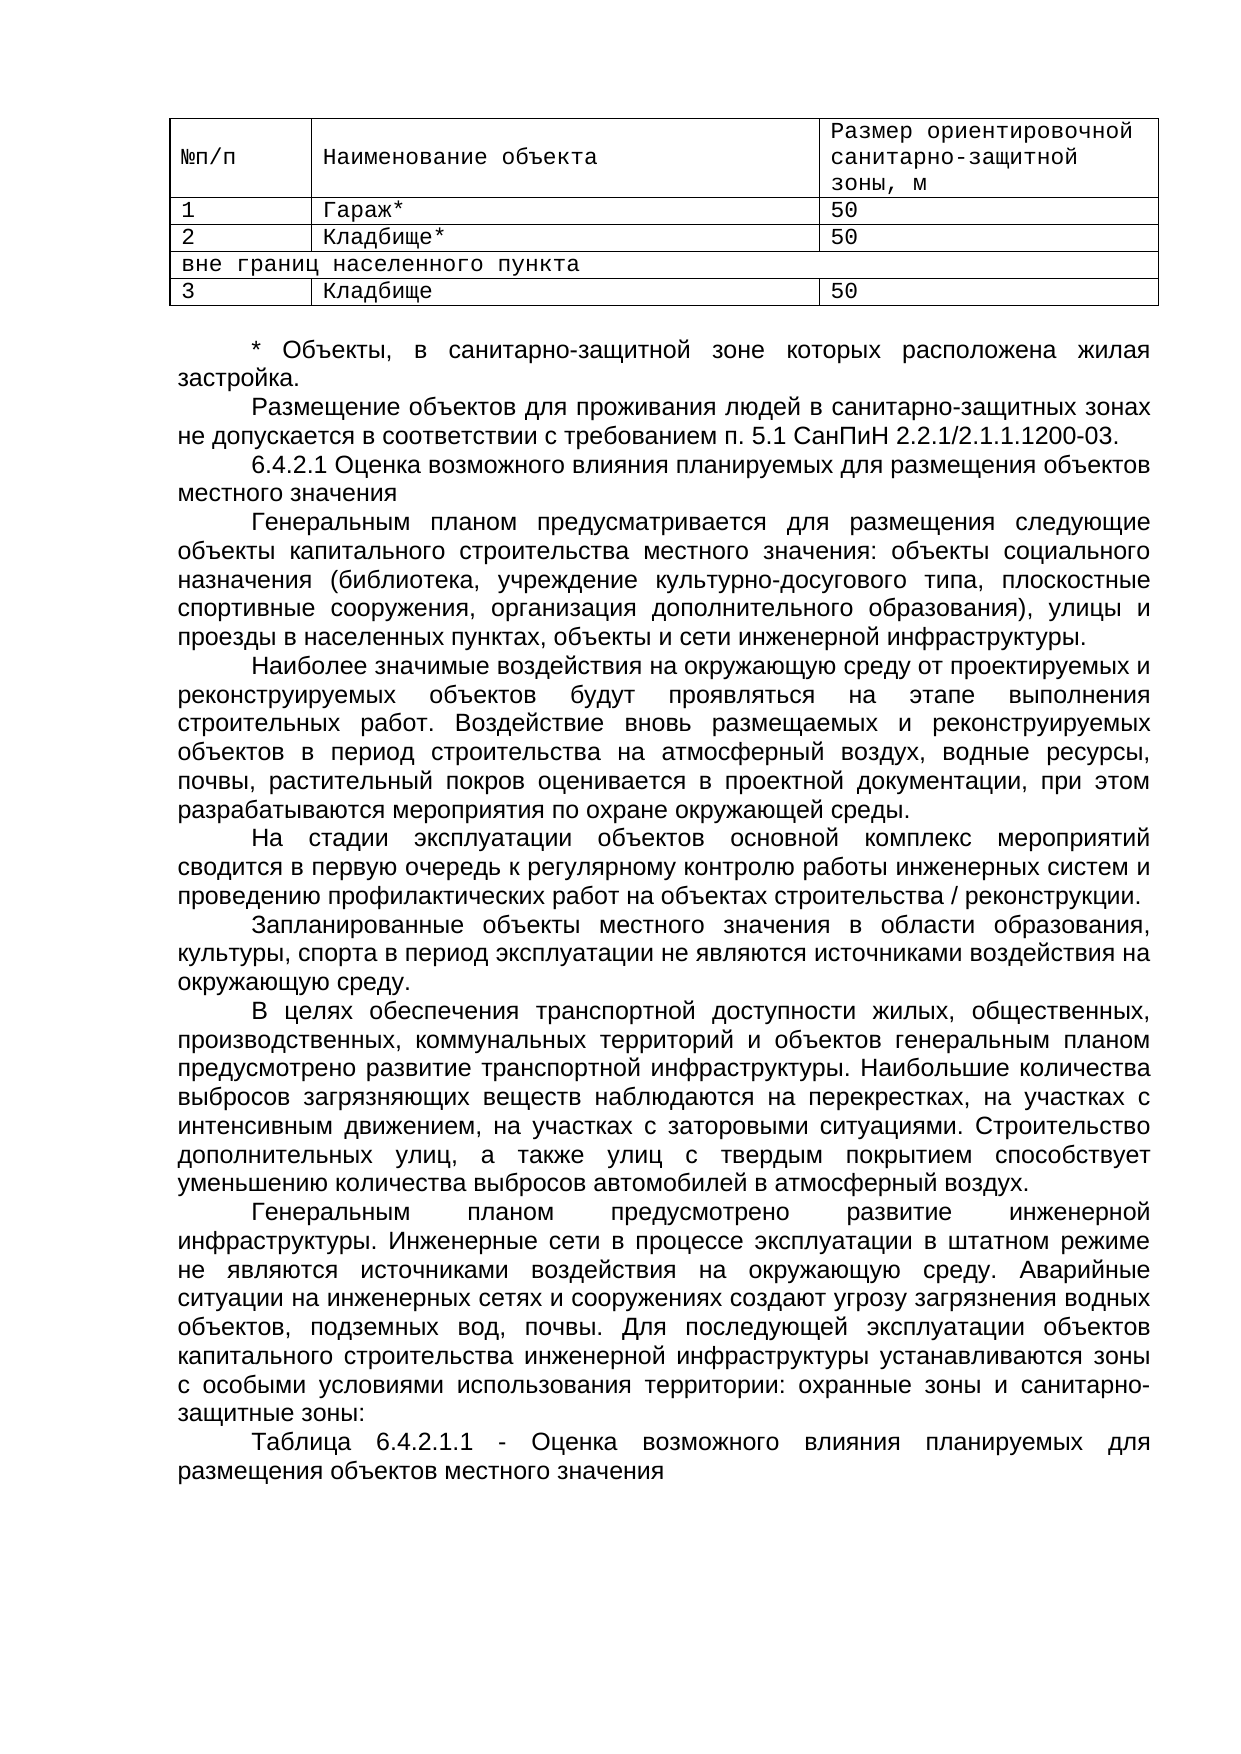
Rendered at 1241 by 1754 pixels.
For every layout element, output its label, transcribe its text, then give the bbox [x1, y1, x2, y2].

text Наиболее значимые воздействия на окружающую среду от проектируемых и реконструируемых объектов будут проявляться на этапе выполнения строительных работ. Воздействие вновь размещаемых и реконструируемых объектов в период строительства на атмосферный воздух, водные ресурсы, почвы, растительный покров оценивается в проектной документации, при этом разрабатываются мероприятия по охране окружающей среды. [177, 651, 1152, 823]
text Запланированные объекты местного значения в области образования, культуры, спорта в период эксплуатации не являются источниками воздействия на окружающую среду. [177, 910, 1152, 996]
text Таблица 6.4.2.1.1 - Оценка возможного влияния планируемых для размещения объектов местного значения [177, 1427, 1152, 1485]
text Генеральным планом предусматривается для размещения следующие объекты капитального строительства местного значения: объекты социального назначения (библиотека, учреждение культурно-досугового типа, плоскостные спортивные сооружения, организация дополнительного образования), улицы и проезды в населенных пунктах, объекты и сети инженерной инфраструктуры. [177, 507, 1152, 651]
text В целях обеспечения транспортной доступности жилых, общественных, производственных, коммунальных территорий и объектов генеральным планом предусмотрено развитие транспортной инфраструктуры. Наибольшие количества выбросов загрязняющих веществ наблюдаются на перекрестках, на участках с интенсивным движением, на участках с заторовыми ситуациями. Строительство дополнительных улиц, а также улиц с твердым покрытием способствует уменьшению количества выбросов автомобилей в атмосферный воздух. [177, 996, 1152, 1197]
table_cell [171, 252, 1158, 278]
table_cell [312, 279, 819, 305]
text Генеральным планом предусмотрено развитие инженерной инфраструктуры. Инженерные сети в процессе эксплуатации в штатном режиме не являются источниками воздействия на окружающую среду. Аварийные ситуации на инженерных сетях и сооружениях создают угрозу загрязнения водных объектов, подземных вод, почвы. Для последующей эксплуатации объектов капитального строительства инженерной инфраструктуры устанавливаются зоны с особыми условиями использования территории: охранные зоны и санитарно-защитные зоны: [177, 1197, 1152, 1427]
text * Объекты, в санитарно-защитной зоне которых расположена жилая застройка. [177, 335, 1152, 392]
text 6.4.2.1 Оценка возможного влияния планируемых для размещения объектов местного значения [177, 450, 1152, 507]
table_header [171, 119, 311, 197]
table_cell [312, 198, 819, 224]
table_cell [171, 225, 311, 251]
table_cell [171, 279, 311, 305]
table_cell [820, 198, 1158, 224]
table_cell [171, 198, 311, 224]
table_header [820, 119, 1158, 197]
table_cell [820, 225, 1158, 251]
text Размещение объектов для проживания людей в санитарно-защитных зонах не допускается в соответствии с требованием п. 5.1 СанПиН 2.2.1/2.1.1.1200-03. [177, 392, 1152, 450]
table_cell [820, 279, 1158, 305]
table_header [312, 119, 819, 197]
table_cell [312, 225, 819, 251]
text На стадии эксплуатации объектов основной комплекс мероприятий сводится в первую очередь к регулярному контролю работы инженерных систем и проведению профилактических работ на объектах строительства / реконструкции. [177, 823, 1152, 910]
